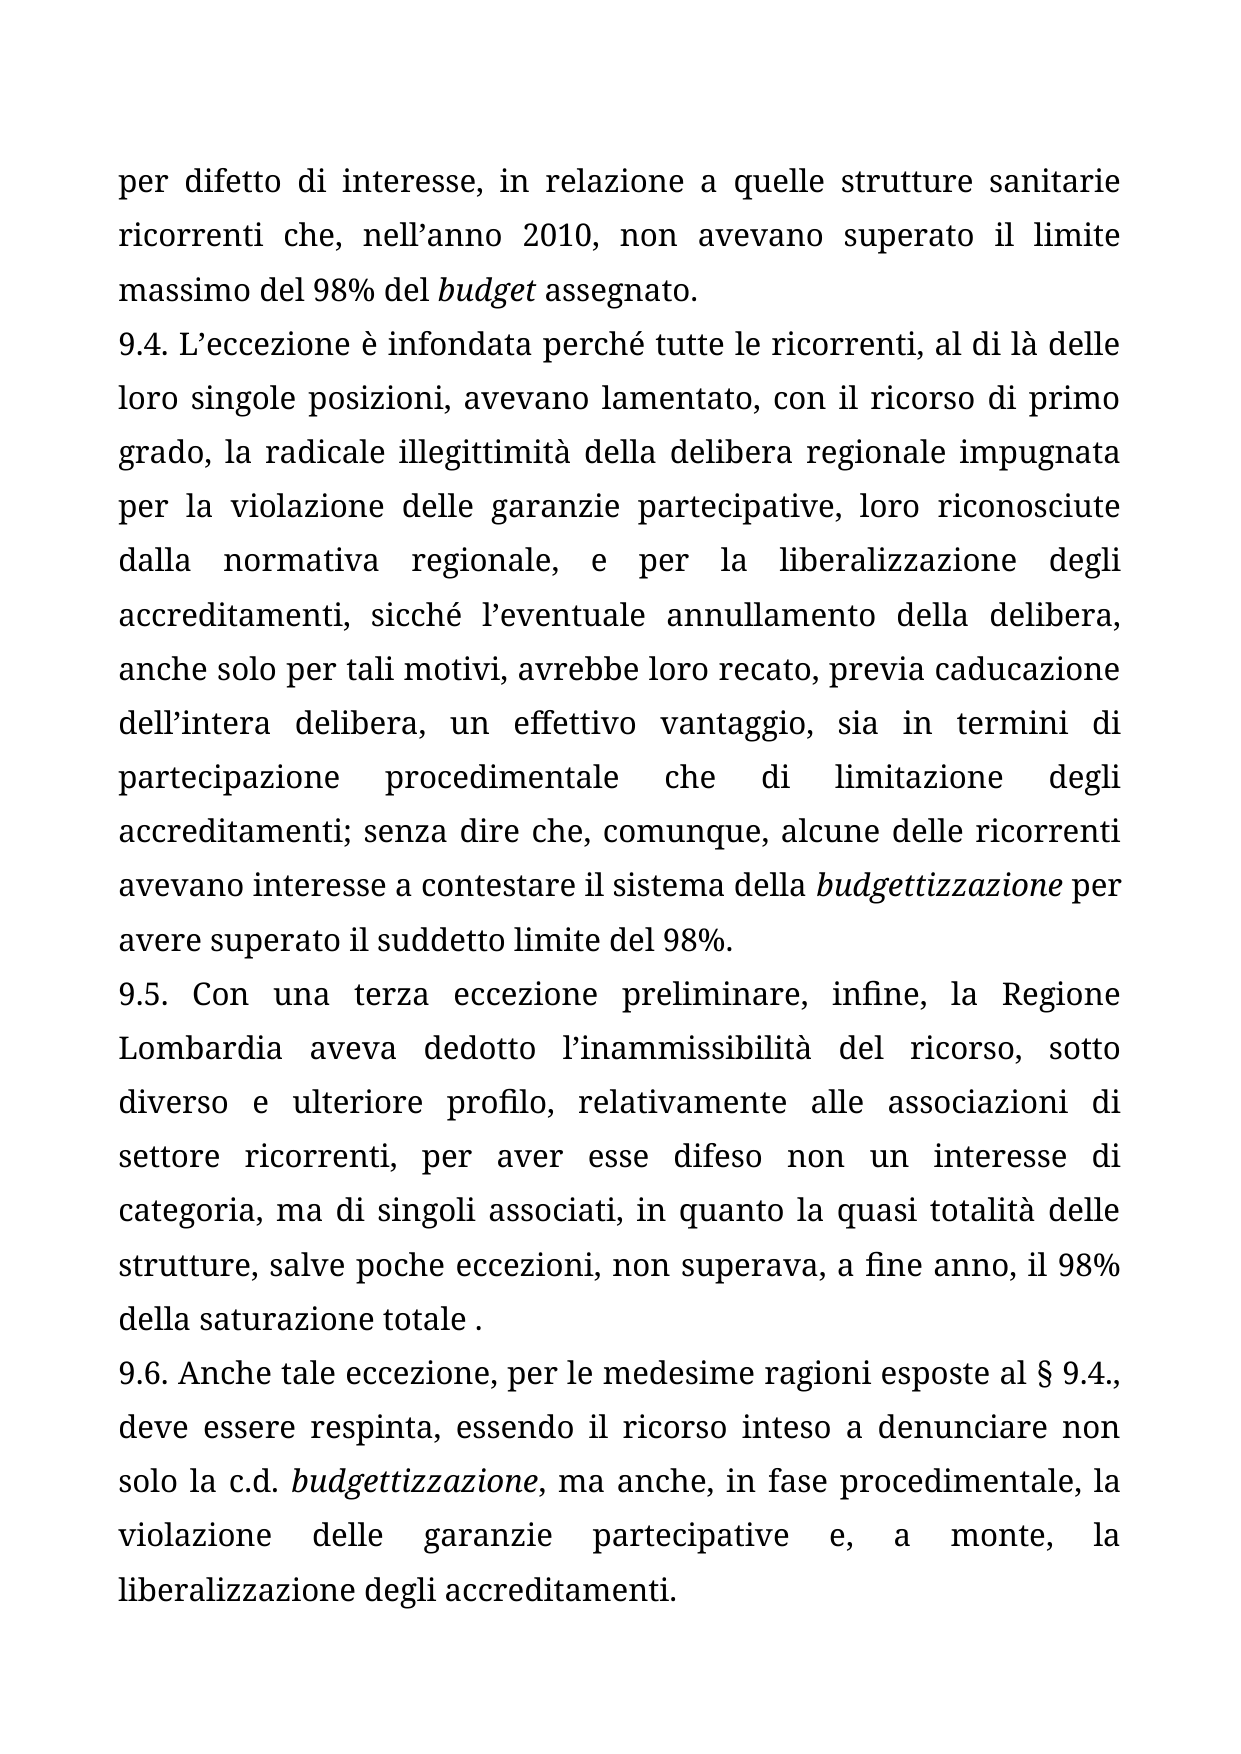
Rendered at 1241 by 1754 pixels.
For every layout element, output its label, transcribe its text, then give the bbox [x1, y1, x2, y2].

text 9.4. L’eccezione è infondata perché tutte le ricorrenti, al di là delle loro singole posizioni, avevano lamentato, con il ricorso di primo grado, la radicale illegittimità della delibera regionale impugnata per la violazione delle garanzie partecipative, loro riconosciute dalla normativa regionale, e per la liberalizzazione degli accreditamenti, sicché l’eventuale annullamento della delibera, anche solo per tali motivi, avrebbe loro recato, previa caducazione dell’intera delibera, un effettivo vantaggio, sia in termini di partecipazione procedimentale che di limitazione degli accreditamenti; senza dire che, comunque, alcune delle ricorrenti avevano interesse a contestare il sistema della budgettizzazione per avere superato il suddetto limite del 98%. [118, 310, 1122, 960]
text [118, 148, 1122, 310]
text 9.6. Anche tale eccezione, per le medesime ragioni esposte al § 9.4., deve essere respinta, essendo il ricorso inteso a denunciare non solo la c.d. budgettizzazione, ma anche, in fase procedimentale, la violazione delle garanzie partecipative e, a monte, la liberalizzazione degli accreditamenti. [118, 1339, 1122, 1610]
text 9.5. Con una terza eccezione preliminare, infine, la Regione Lombardia aveva dedotto l’inammissibilità del ricorso, sotto diverso e ulteriore profilo, relativamente alle associazioni di settore ricorrenti, per aver esse difeso non un interesse di categoria, ma di singoli associati, in quanto la quasi totalità delle strutture, salve poche eccezioni, non superava, a fine anno, il 98% della saturazione totale . [118, 960, 1122, 1339]
